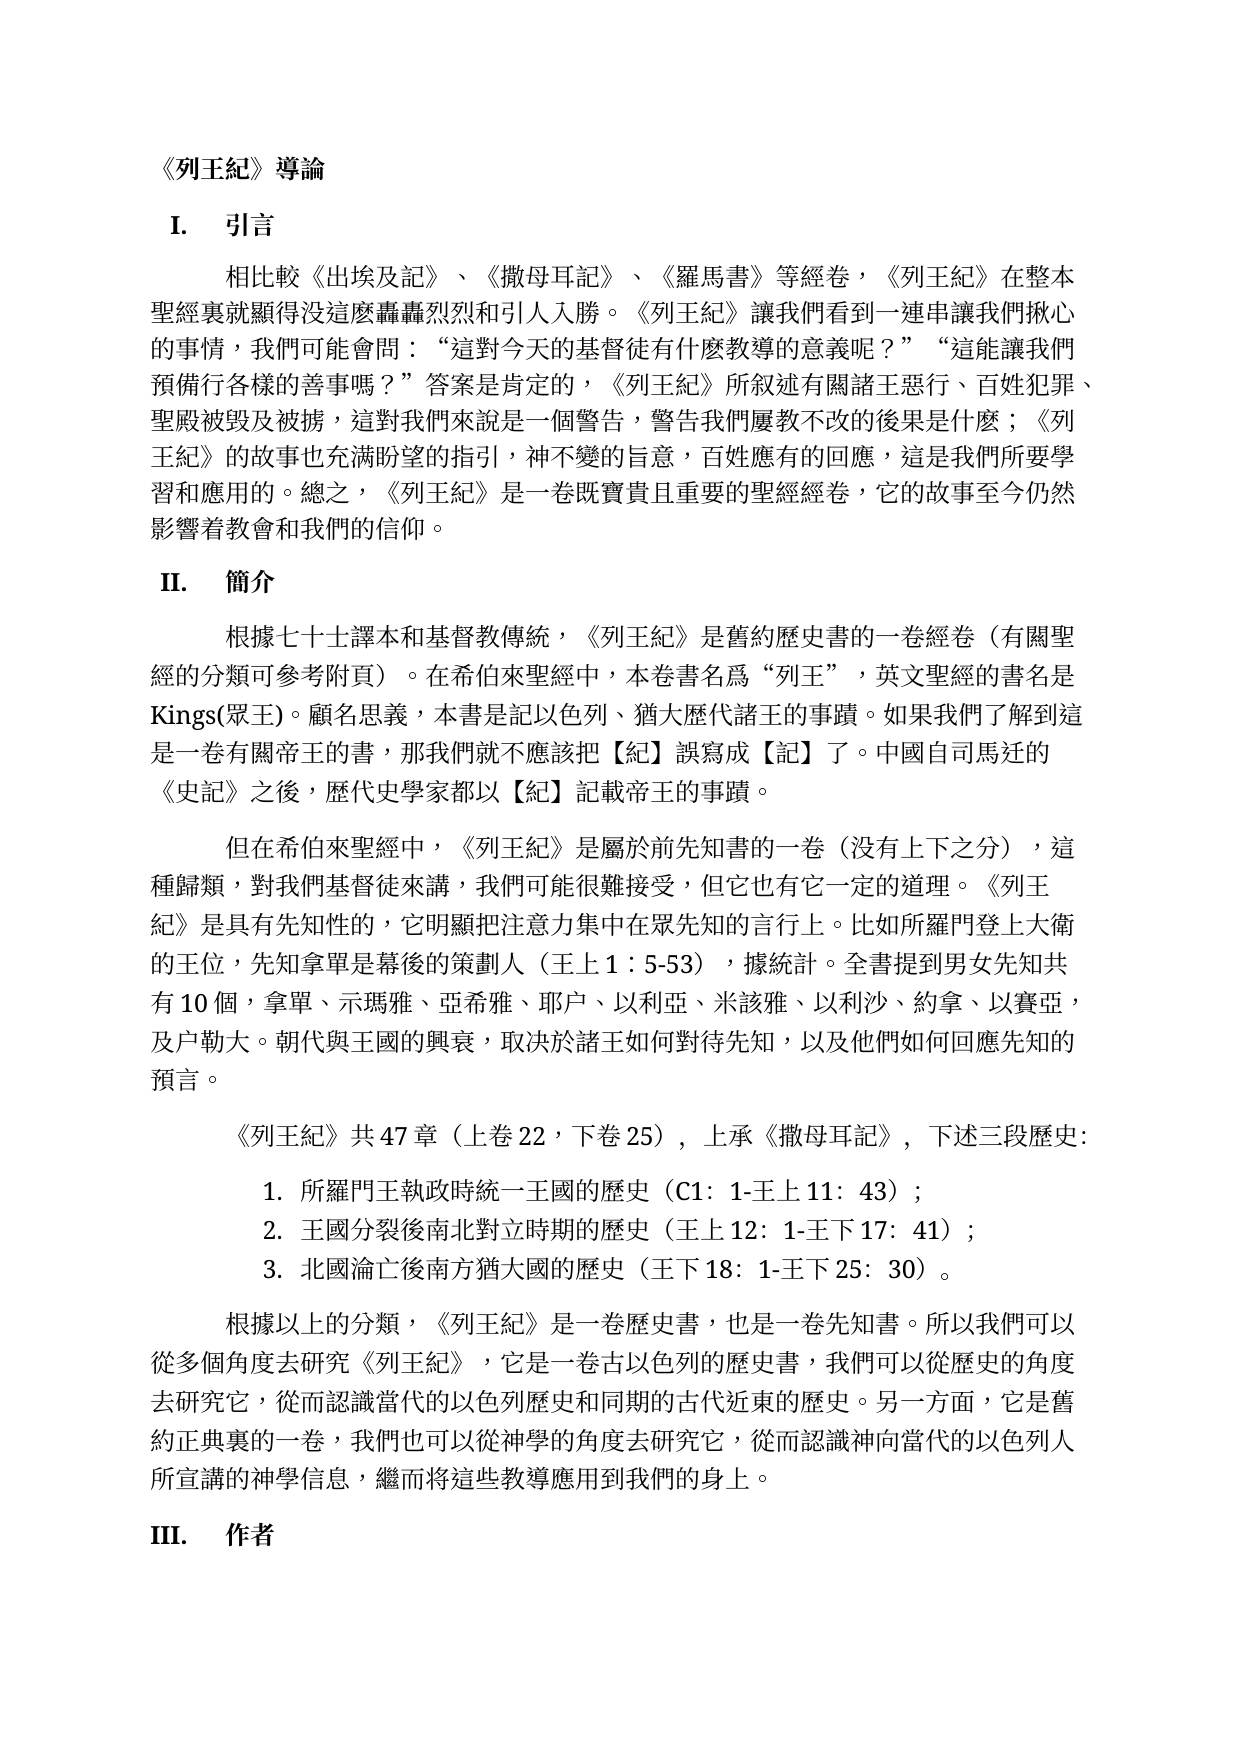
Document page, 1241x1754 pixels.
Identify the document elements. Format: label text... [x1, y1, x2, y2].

text 根據七十士譯本和基督教傳統，《列王紀》是舊約歷史書的一卷經卷（有闗聖經的分類可參考附頁）。在希伯來聖經中，本卷書名爲“列王”，英文聖經的書名是Kings(眾王)。顧名思義，本書是記以色列、猶大歴代諸王的事蹟。如果我們了解到這是一卷有闗帝王的書，那我們就不應該把【紀】誤寫成【記】了。中國自司馬迁的《史記》之後，歴代史學家都以【紀】記載帝王的事蹟。 [150, 618, 1090, 809]
list 所羅門王執政時統一王國的歷史（C1：1-王上11：43）； [262, 1172, 1090, 1208]
text 根據以上的分類，《列王紀》是一卷歷史書，也是一卷先知書。所以我們可以從多個角度去研究《列王紀》，它是一卷古以色列的歷史書，我們可以從歷史的角度去研究它，從而認識當代的以色列歷史和同期的古代近東的歷史。另一方面，它是舊約正典裏的一卷，我們也可以從神學的角度去研究它，從而認識神向當代的以色列人所宣講的神學信息，繼而将這些教導應用到我們的身上。 [150, 1305, 1090, 1496]
text 《列王紀》導論 [150, 150, 1090, 186]
list 北國淪亡後南方猶大國的歷史（王下18：1-王下25：30）。 [262, 1250, 1090, 1286]
list 引言 [187, 205, 1090, 241]
list 作者 [187, 1516, 1090, 1552]
list 簡介 [187, 562, 1090, 598]
text 《列王紀》共47章（上卷22，下卷25），上承《撒母耳記》，下述三段歷史： [150, 1116, 1090, 1152]
list 王國分裂後南北對立時期的歷史（王上12：1-王下17：41）； [262, 1211, 1090, 1247]
text 相比較《出埃及記》、《撒母耳記》、《羅馬書》等經卷，《列王紀》在整本聖經裏就顯得没這麽轟轟烈烈和引人入勝。《列王紀》讓我們看到一連串讓我們揪心的事情，我們可能會問：“這對今天的基督徒有什麽教導的意義呢？”“這能讓我們預備行各樣的善事嗎？”答案是肯定的，《列王紀》所叙述有闗諸王惡行、百姓犯罪、聖殿被毁及被掳，這對我們來說是一個警告，警告我們屢教不改的後果是什麽；《列王紀》的故事也充满盼望的指引，神不變的旨意，百姓應有的回應，這是我們所要學習和應用的。總之，《列王紀》是一卷既寶貴且重要的聖經經卷，它的故事至今仍然影響着教會和我們的信仰。 [150, 258, 1090, 546]
text 但在希伯來聖經中，《列王紀》是屬於前先知書的一卷（没有上下之分），這種歸類，對我們基督徒來講，我們可能很難接受，但它也有它一定的道理。《列王紀》是具有先知性的，它明顯把注意力集中在眾先知的言行上。比如所羅門登上大衛的王位，先知拿單是幕後的策劃人（王上1：5-53），據統計。全書提到男女先知共有10個，拿單、示瑪雅、亞希雅、耶户、以利亞、米該雅、以利沙、約拿、以賽亞，及户勒大。朝代與王國的興衰，取决於諸王如何對待先知，以及他們如何回應先知的預言。 [150, 828, 1090, 1097]
